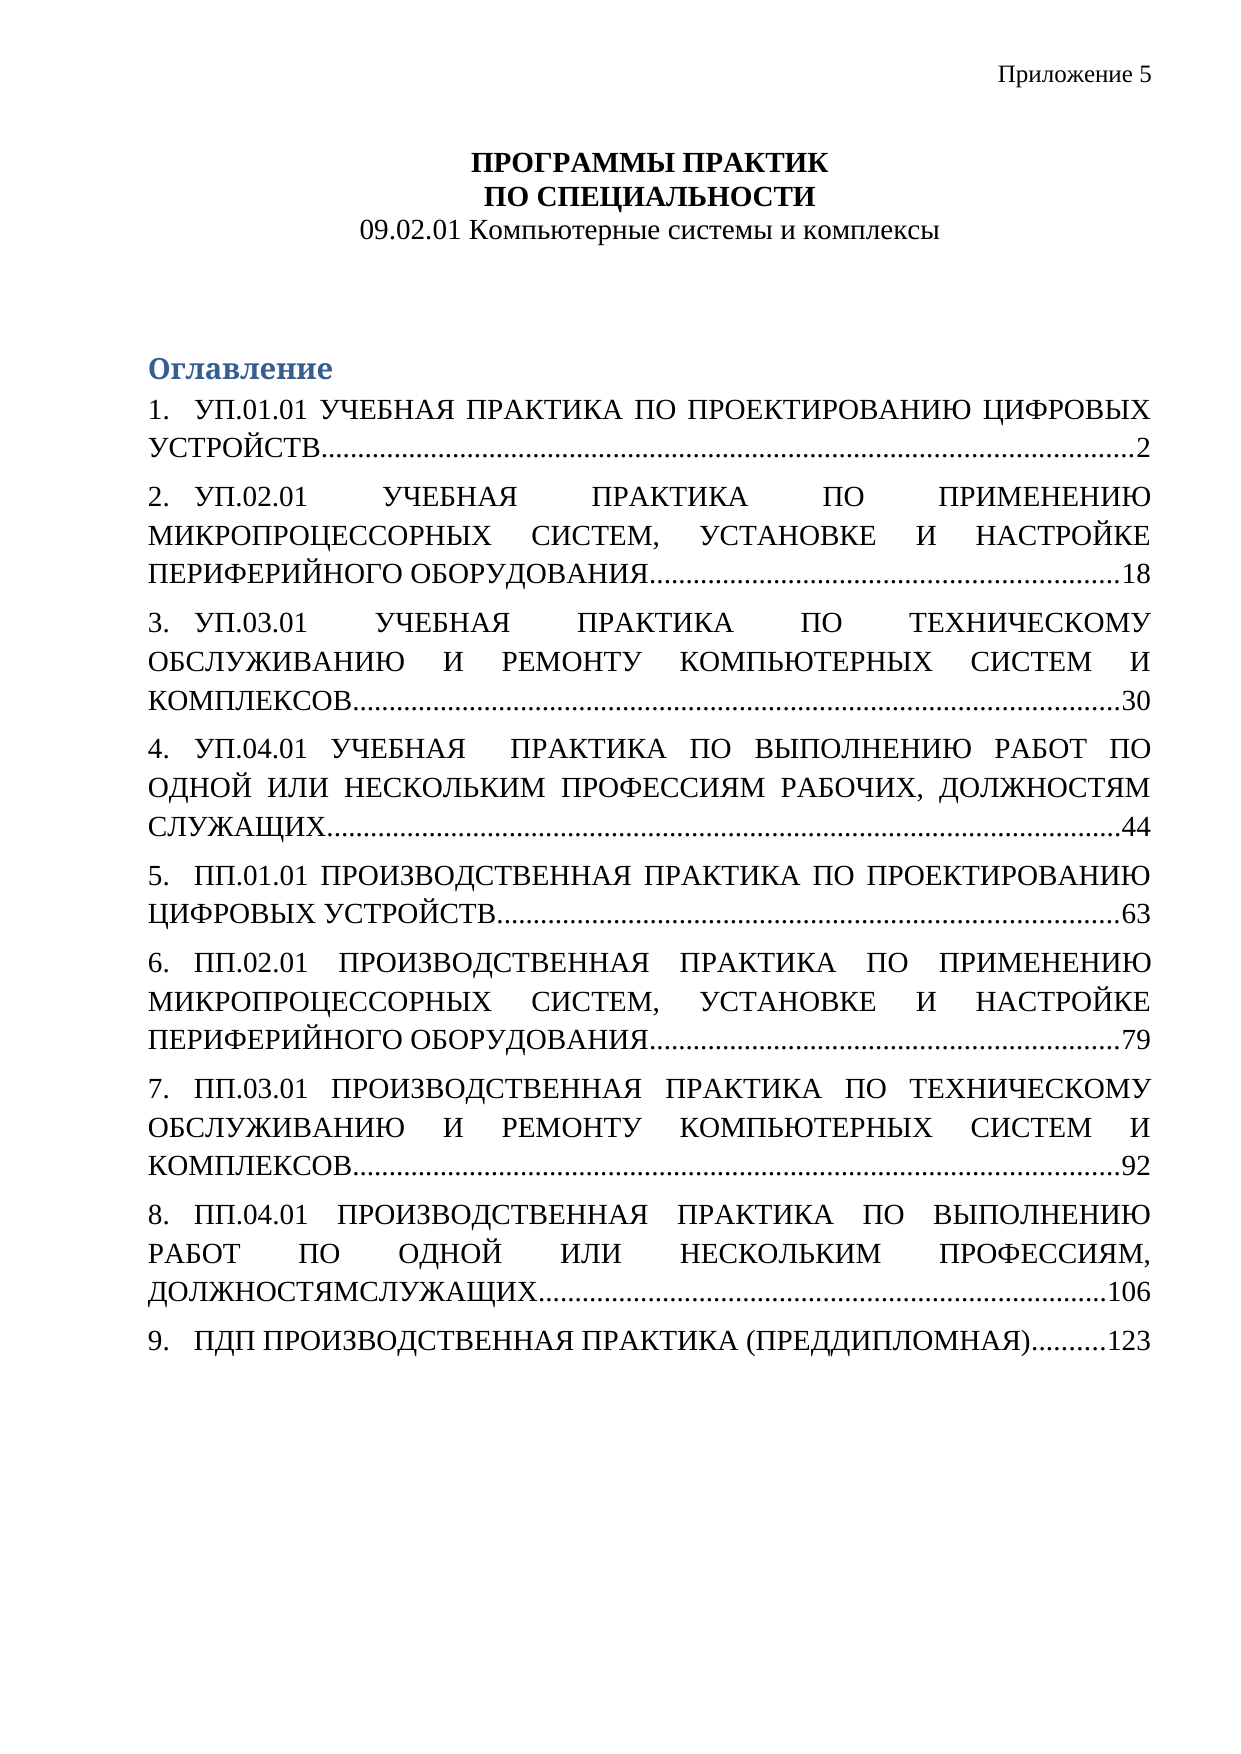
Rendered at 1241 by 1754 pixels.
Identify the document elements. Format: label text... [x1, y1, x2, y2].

text 09.02.01 Компьютерные системы и комплексы [148, 212, 1152, 246]
text ПО СПЕЦИАЛЬНОСТИ [148, 179, 1152, 212]
text ПРОГРАММЫ ПРАКТИК [148, 145, 1152, 179]
text Приложение 5 [148, 59, 1152, 88]
